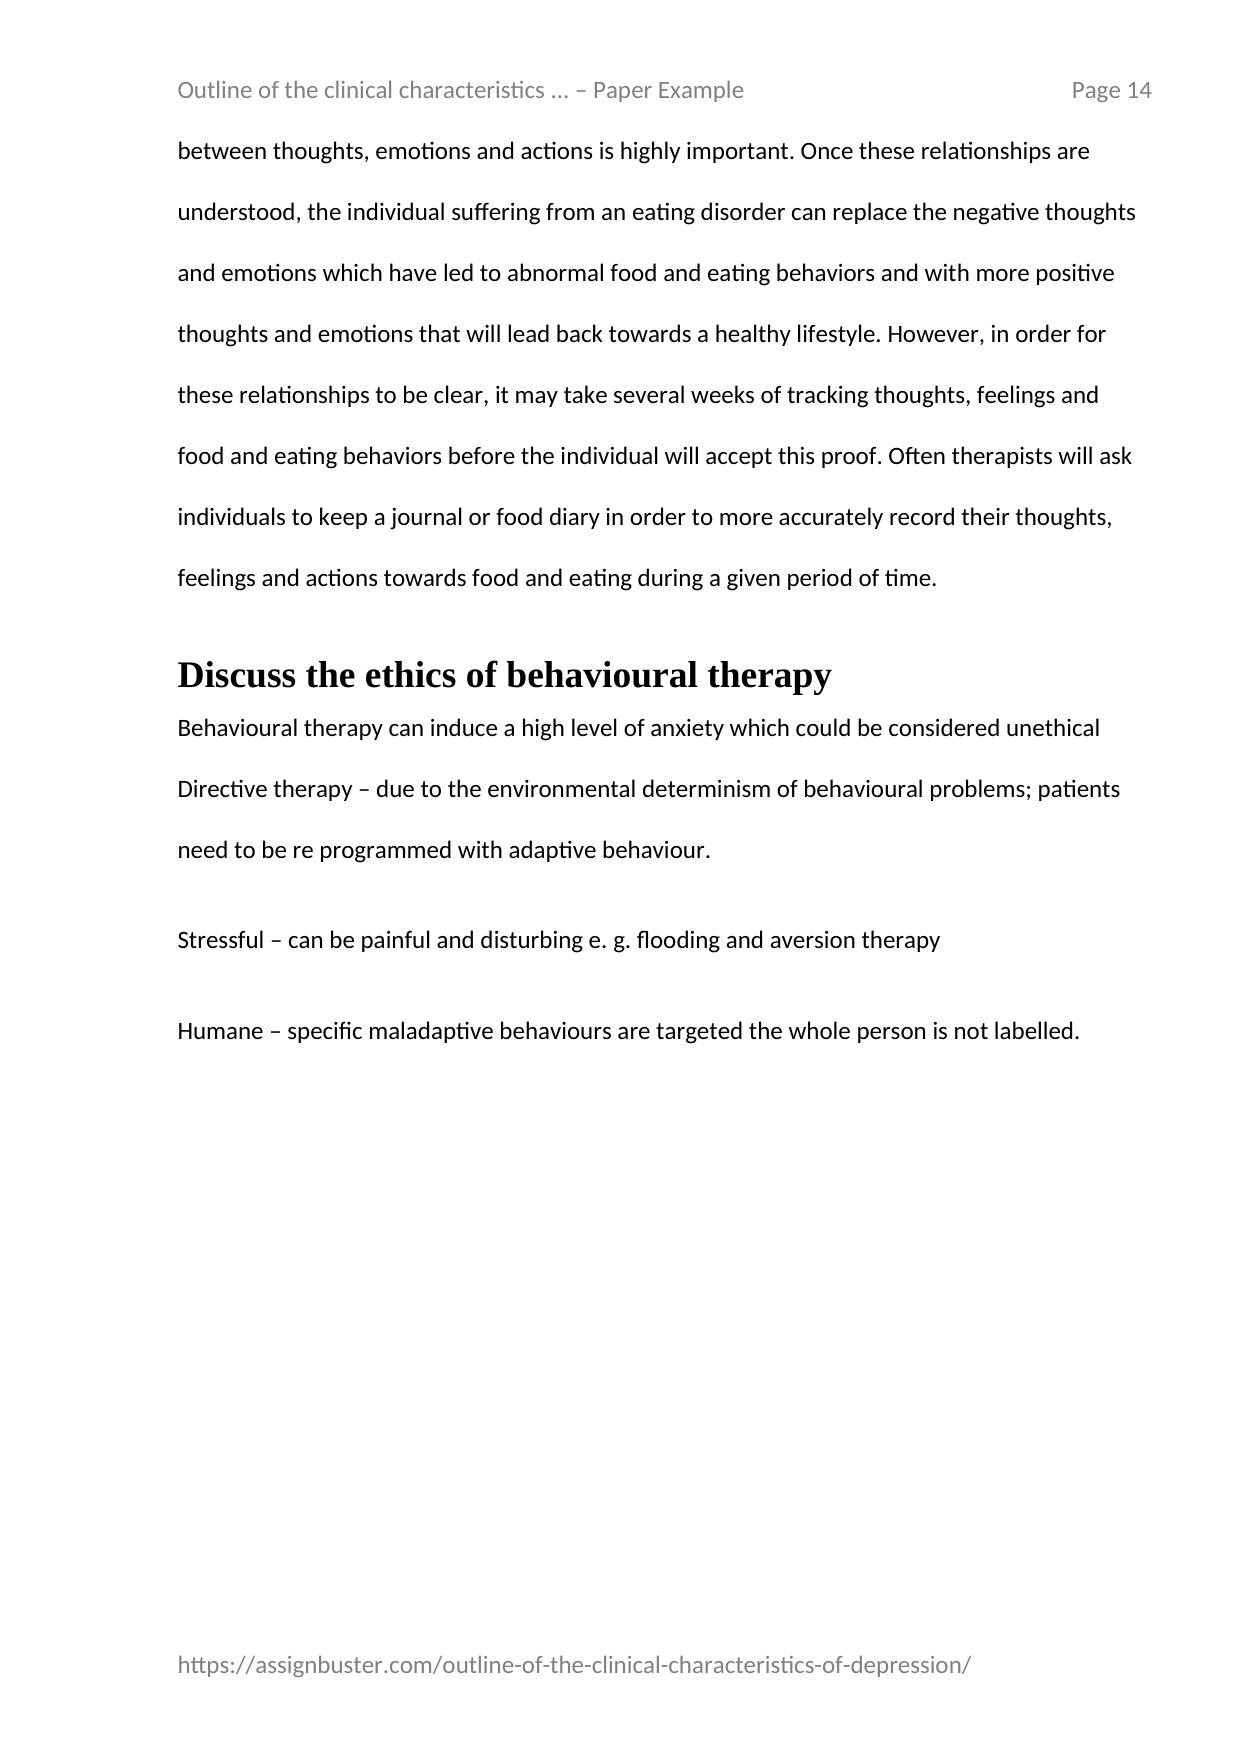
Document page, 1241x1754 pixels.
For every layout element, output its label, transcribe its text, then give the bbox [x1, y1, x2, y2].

subtitle Discuss the ethics of behavioural therapy [177, 653, 1152, 696]
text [177, 135, 1152, 593]
text Humane – specific maladaptive behaviours are targeted the whole person is not labelled. [177, 1015, 1152, 1045]
text Behavioural therapy can induce a high level of anxiety which could be considered unethical Directive therapy – due to the environmental determinism of behavioural problems; patients need to be re programmed with adaptive behaviour. [177, 712, 1152, 864]
text Stressful – can be painful and disturbing e. g. flooding and aversion therapy [177, 924, 1152, 955]
